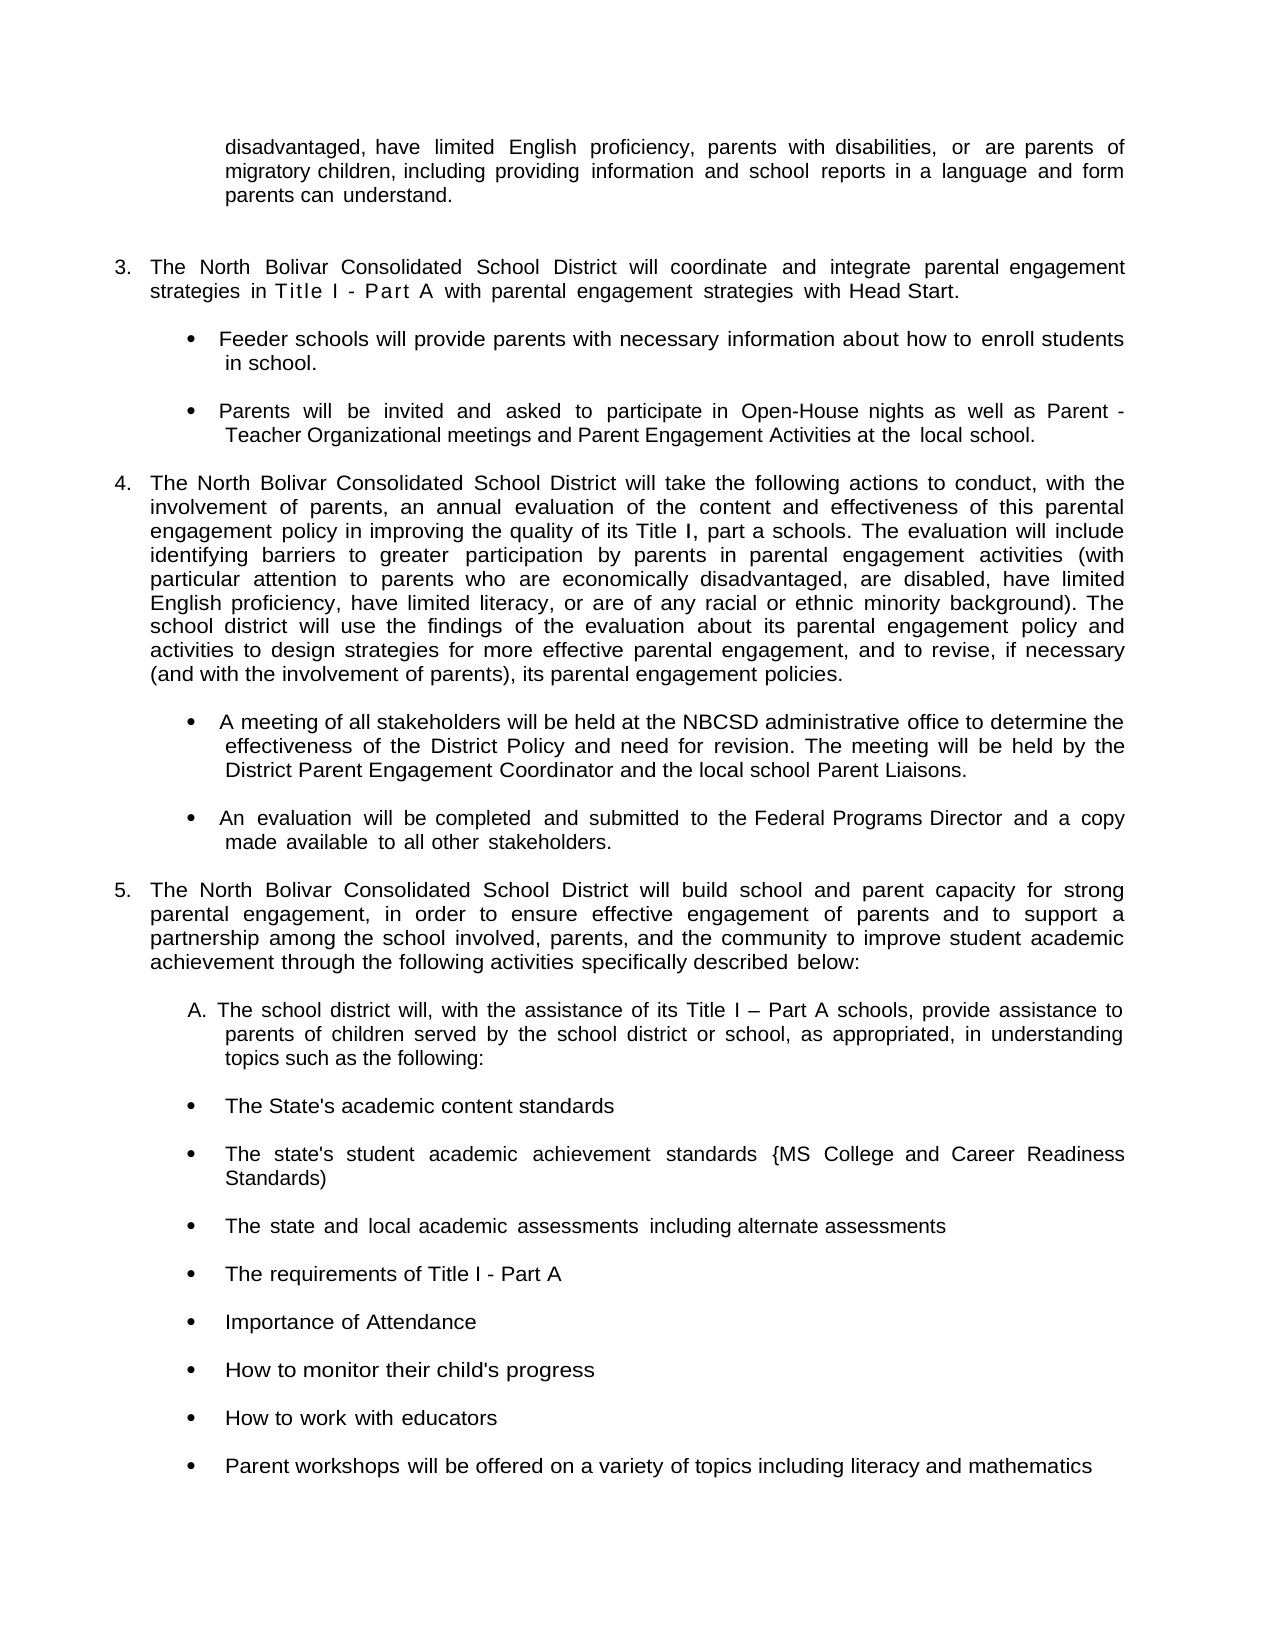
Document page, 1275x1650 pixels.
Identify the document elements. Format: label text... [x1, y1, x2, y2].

list How to work with educators [187, 1406, 1125, 1430]
list The North Bolivar Consolidated School District will build school and parent capacity for strong parental engagement, in order to ensure effective engagement of parents and to support a partnership among the school involved, parents, and the community to improve student academic achievement through the following activities specifically described below: [114, 878, 1125, 974]
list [187, 135, 1125, 207]
list The North Bolivar Consolidated School District will take the following actions to conduct, with the involvement of parents, an annual evaluation of the content and effectiveness of this parental engagement policy in improving the quality of its Title I, part a schools. The evaluation will include identifying barriers to greater participation by parents in parental engagement activities (with particular attention to parents who are economically disadvantaged, are disabled, have limited English proficiency, have limited literacy, or are of any racial or ethnic minority background). The school district will use the findings of the evaluation about its parental engagement policy and activities to design strategies for more effective parental engagement, and to revise, if necessary (and with the involvement of parents), its parental engagement policies. [114, 471, 1125, 686]
list The state and local academic assessments including alternate assessments [187, 1214, 1125, 1238]
list Parent workshops will be offered on a variety of topics including literacy and mathematics [187, 1454, 1125, 1478]
list Importance of Attendance [187, 1310, 1125, 1334]
list A meeting of all stakeholders will be held at the NBCSD administrative office to determine the effectiveness of the District Policy and need for revision. The meeting will be held by the District Parent Engagement Coordinator and the local school Parent Liaisons. [187, 710, 1125, 782]
list The North Bolivar Consolidated School District will coordinate and integrate parental engagement strategies in Title I - Part A with parental engagement strategies with Head Start. [114, 255, 1125, 303]
list How to monitor their child's progress [187, 1358, 1125, 1382]
list The state's student academic achievement standards {MS College and Career Readiness Standards) [187, 1142, 1125, 1190]
list The school district will, with the assistance of its Title I – Part A schools, provide assistance to parents of children served by the school district or school, as appropriated, in understanding topics such as the following: [187, 998, 1125, 1070]
list An evaluation will be completed and submitted to the Federal Programs Director and a copy made available to all other stakeholders. [187, 806, 1125, 854]
list Parents will be invited and asked to participate in Open-House nights as well as Parent -Teacher Organizational meetings and Parent Engagement Activities at the local school. [187, 399, 1125, 447]
list The requirements of Title I - Part A [187, 1262, 1125, 1286]
list Feeder schools will provide parents with necessary information about how to enroll students in school. [187, 327, 1125, 375]
list The State's academic content standards [187, 1094, 1125, 1118]
